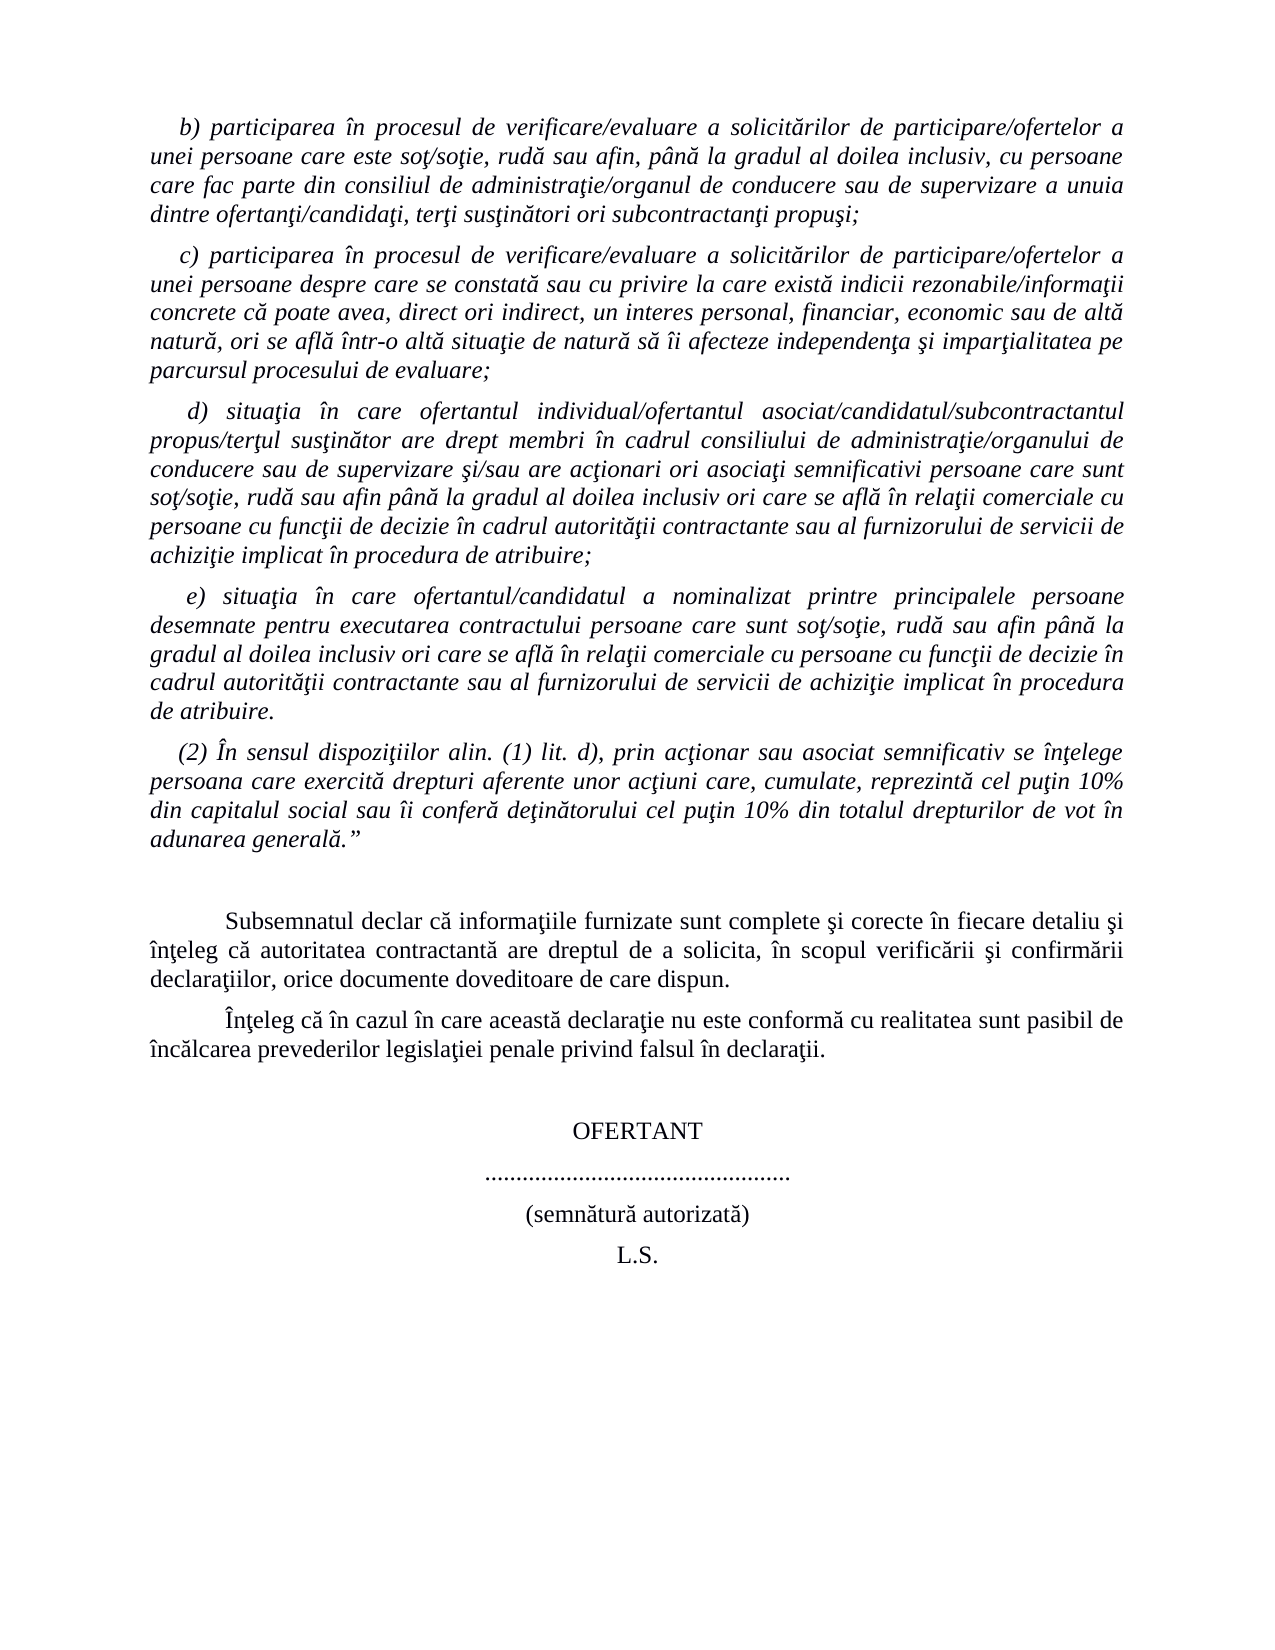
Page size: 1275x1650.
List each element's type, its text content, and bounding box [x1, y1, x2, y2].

text Înţeleg că în cazul în care această declaraţie nu este conformă cu realitatea sunt pasibil de încălcarea prevederilor legislaţiei penale privind falsul în declaraţii. [150, 1005, 1125, 1062]
text b) participarea în procesul de verificare/evaluare a solicitărilor de participare/ofertelor a unei persoane care este soţ/soţie, rudă sau afin, până la gradul al doilea inclusiv, cu persoane care fac parte din consiliul de administraţie/organul de conducere sau de supervizare a unuia dintre ofertanţi/candidaţi, terţi susţinători ori subcontractanţi propuşi; [150, 112, 1125, 227]
text d) situaţia în care ofertantul individual/ofertantul asociat/candidatul/subcontractantul propus/terţul susţinător are drept membri în cadrul consiliului de administraţie/organului de conducere sau de supervizare şi/sau are acţionari ori asociaţi semnificativi persoane care sunt soţ/soţie, rudă sau afin până la gradul al doilea inclusiv ori care se află în relaţii comerciale cu persoane cu funcţii de decizie în cadrul autorităţii contractante sau al furnizorului de servicii de achiziţie implicat în procedura de atribuire; [150, 396, 1125, 569]
text ................................................. [150, 1157, 1125, 1186]
text L.S. [150, 1240, 1125, 1269]
text c) participarea în procesul de verificare/evaluare a solicitărilor de participare/ofertelor a unei persoane despre care se constată sau cu privire la care există indicii rezonabile/informaţii concrete că poate avea, direct ori indirect, un interes personal, financiar, economic sau de altă natură, ori se află într-o altă situaţie de natură să îi afecteze independenţa şi imparţialitatea pe parcursul procesului de evaluare; [150, 240, 1125, 384]
text Subsemnatul declar că informaţiile furnizate sunt complete şi corecte în fiecare detaliu şi înţeleg că autoritatea contractantă are dreptul de a solicita, în scopul verificării şi confirmării declaraţiilor, orice documente doveditoare de care dispun. [150, 906, 1125, 992]
text e) situaţia în care ofertantul/candidatul a nominalizat printre principalele persoane desemnate pentru executarea contractului persoane care sunt soţ/soţie, rudă sau afin până la gradul al doilea inclusiv ori care se află în relaţii comerciale cu persoane cu funcţii de decizie în cadrul autorităţii contractante sau al furnizorului de servicii de achiziţie implicat în procedura de atribuire. [150, 581, 1125, 725]
text (2) În sensul dispoziţiilor alin. (1) lit. d), prin acţionar sau asociat semnificativ se înţelege persoana care exercită drepturi aferente unor acţiuni care, cumulate, reprezintă cel puţin 10% din capitalul social sau îi conferă deţinătorului cel puţin 10% din totalul drepturilor de vot în adunarea generală.” [150, 737, 1125, 852]
text (semnătură autorizată) [150, 1199, 1125, 1227]
text OFERTANT [150, 1116, 1125, 1145]
